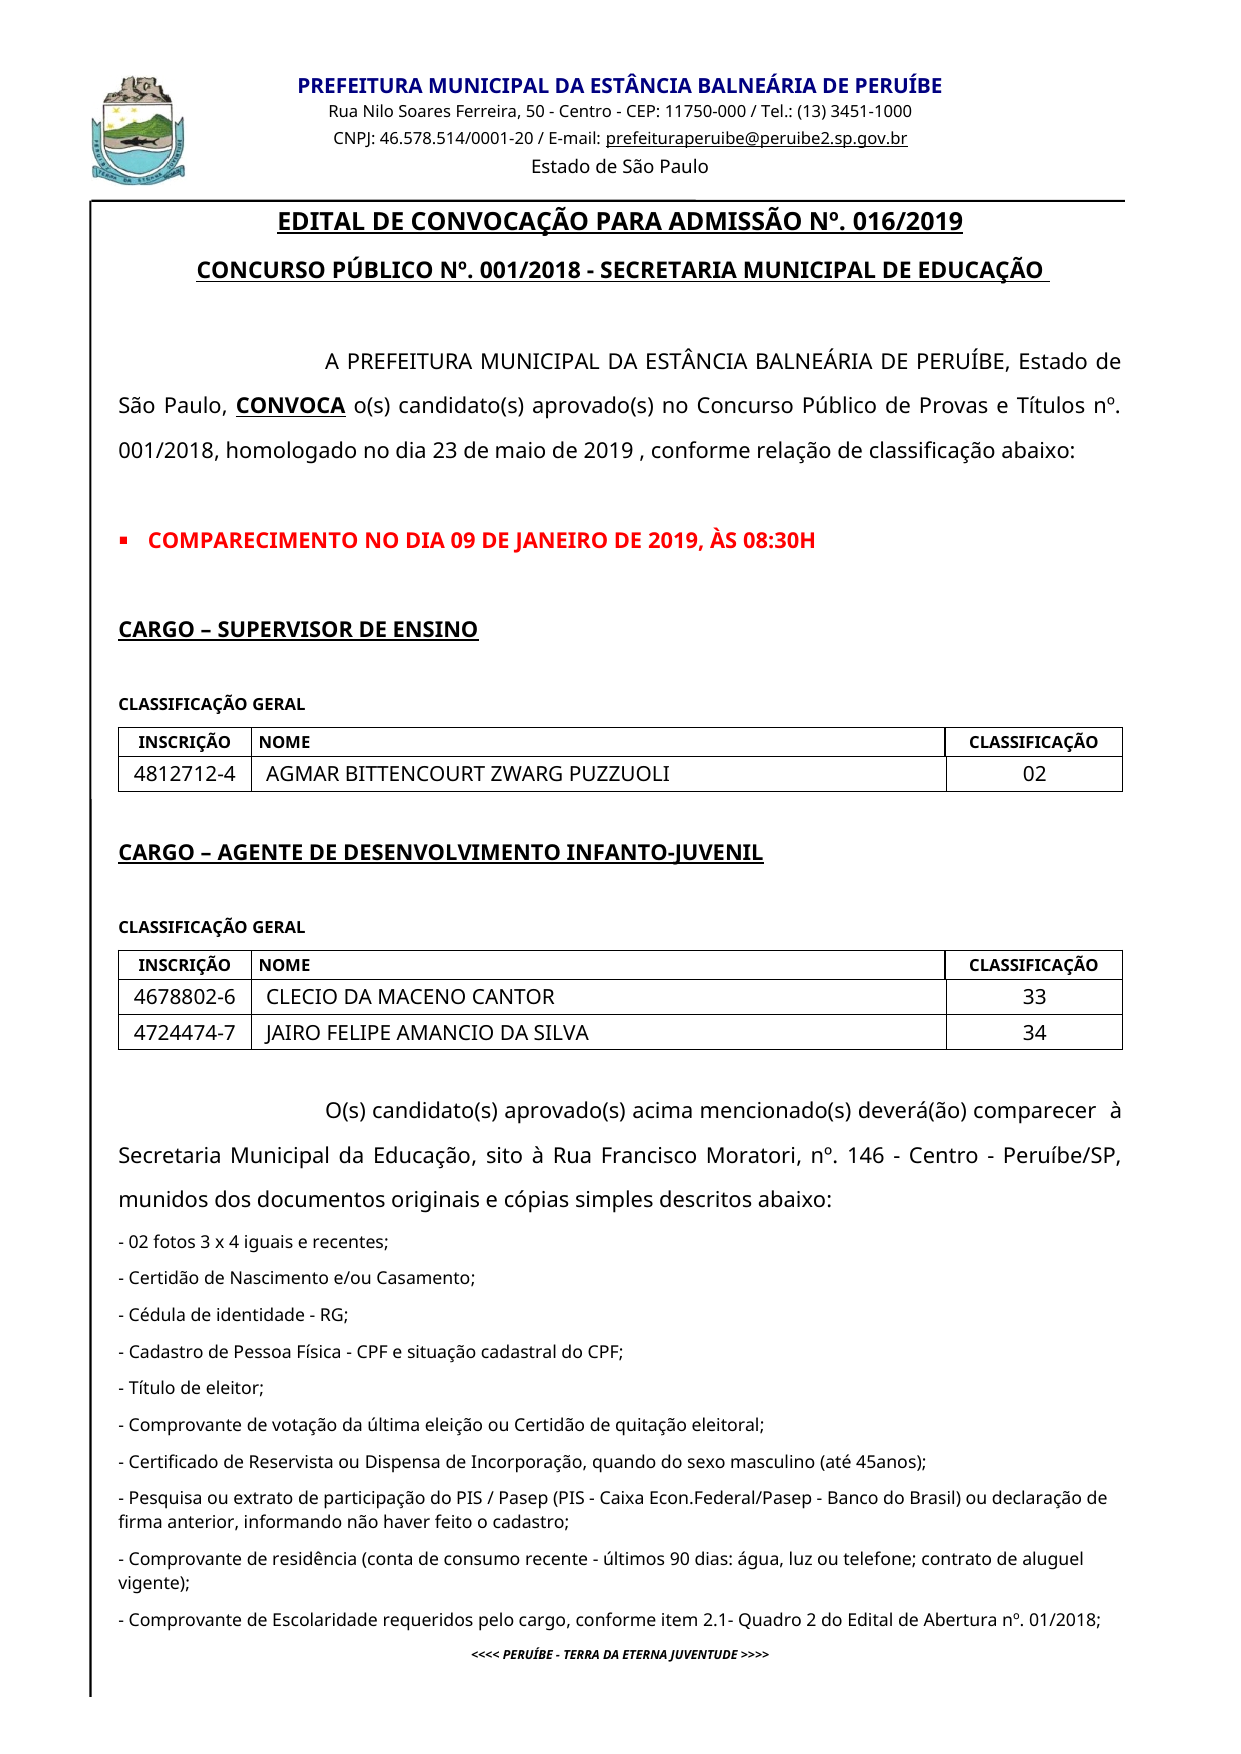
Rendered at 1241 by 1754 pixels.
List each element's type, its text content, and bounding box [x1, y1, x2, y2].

text - Título de eleitor; [118, 1376, 1122, 1400]
text O(s) candidato(s) aprovado(s) acima mencionado(s) deverá(ão) comparecer à Secretaria Municipal da Educação, sito à Rua Francisco Moratori, nº. 146 - Centro - Peruíbe/SP, munidos dos documentos originais e cópias simples descritos abaixo: [118, 1095, 1122, 1214]
table_cell JAIRO FELIPE AMANCIO DA SILVA [252, 1015, 946, 1049]
text - Certidão de Nascimento e/ou Casamento; [118, 1266, 1122, 1290]
text - Comprovante de votação da última eleição ou Certidão de quitação eleitoral; [118, 1412, 1122, 1437]
text - Comprovante de Escolaridade requeridos pelo cargo, conforme item 2.1- Quadro 2 do Edital de Abertura nº. 01/2018; [118, 1607, 1122, 1632]
table_header NOME [252, 728, 944, 756]
table_cell 4812712-4 [119, 757, 251, 791]
table_cell 33 [947, 980, 1122, 1014]
table_cell 02 [947, 757, 1122, 791]
text CARGO – SUPERVISOR DE ENSINO [118, 614, 1122, 644]
table_cell 4678802-6 [119, 980, 251, 1014]
text - Cadastro de Pessoa Física - CPF e situação cadastral do CPF; [118, 1339, 1122, 1363]
table_header CLASSIFICAÇÃO [946, 951, 1122, 978]
table_cell AGMAR BITTENCOURT ZWARG PUZZUOLI [252, 757, 946, 791]
text - Certificado de Reservista ou Dispensa de Incorporação, quando do sexo masculino (até 45anos); [118, 1449, 1122, 1473]
text A PREFEITURA MUNICIPAL DA ESTÂNCIA BALNEÁRIA DE PERUÍBE, Estado de São Paulo, CONVOCA o(s) candidato(s) aprovado(s) no Concurso Público de Provas e Títulos nº. 001/2018, homologado no dia 23 de maio de 2019 , conforme relação de classificação abaixo: [118, 346, 1122, 465]
text - Comprovante de residência (conta de consumo recente - últimos 90 dias: água, luz ou telefone; contrato de aluguel vigente); [118, 1547, 1122, 1595]
table_header INSCRIÇÃO [119, 728, 251, 756]
list COMPARECIMENTO NO DIA 09 DE JANEIRO DE 2019, ÀS 08:30H [118, 524, 1122, 554]
text - Pesquisa ou extrato de participação do PIS / Pasep (PIS - Caixa Econ.Federal/Pasep - Banco do Brasil) ou declaração de firma anterior, informando não haver feito o cadastro; [118, 1486, 1122, 1534]
table_cell 34 [947, 1015, 1122, 1049]
table_cell 4724474-7 [119, 1015, 251, 1049]
text CONCURSO PÚBLICO Nº. 001/2018 - SECRETARIA MUNICIPAL DE EDUCAÇÃO [118, 254, 1122, 286]
picture [91, 75, 188, 187]
text CLASSIFICAÇÃO GERAL [118, 693, 1122, 715]
table_header NOME [252, 951, 944, 978]
text EDITAL DE CONVOCAÇÃO PARA ADMISSÃO Nº. 016/2019 [118, 203, 1122, 237]
text - Cédula de identidade - RG; [118, 1302, 1122, 1327]
table_cell CLECIO DA MACENO CANTOR [252, 980, 946, 1014]
text CARGO – AGENTE DE DESENVOLVIMENTO INFANTO-JUVENIL [118, 837, 1122, 867]
text CLASSIFICAÇÃO GERAL [118, 916, 1122, 938]
table_header CLASSIFICAÇÃO [946, 728, 1122, 756]
table_header INSCRIÇÃO [119, 951, 251, 978]
text - 02 fotos 3 x 4 iguais e recentes; [118, 1229, 1122, 1253]
